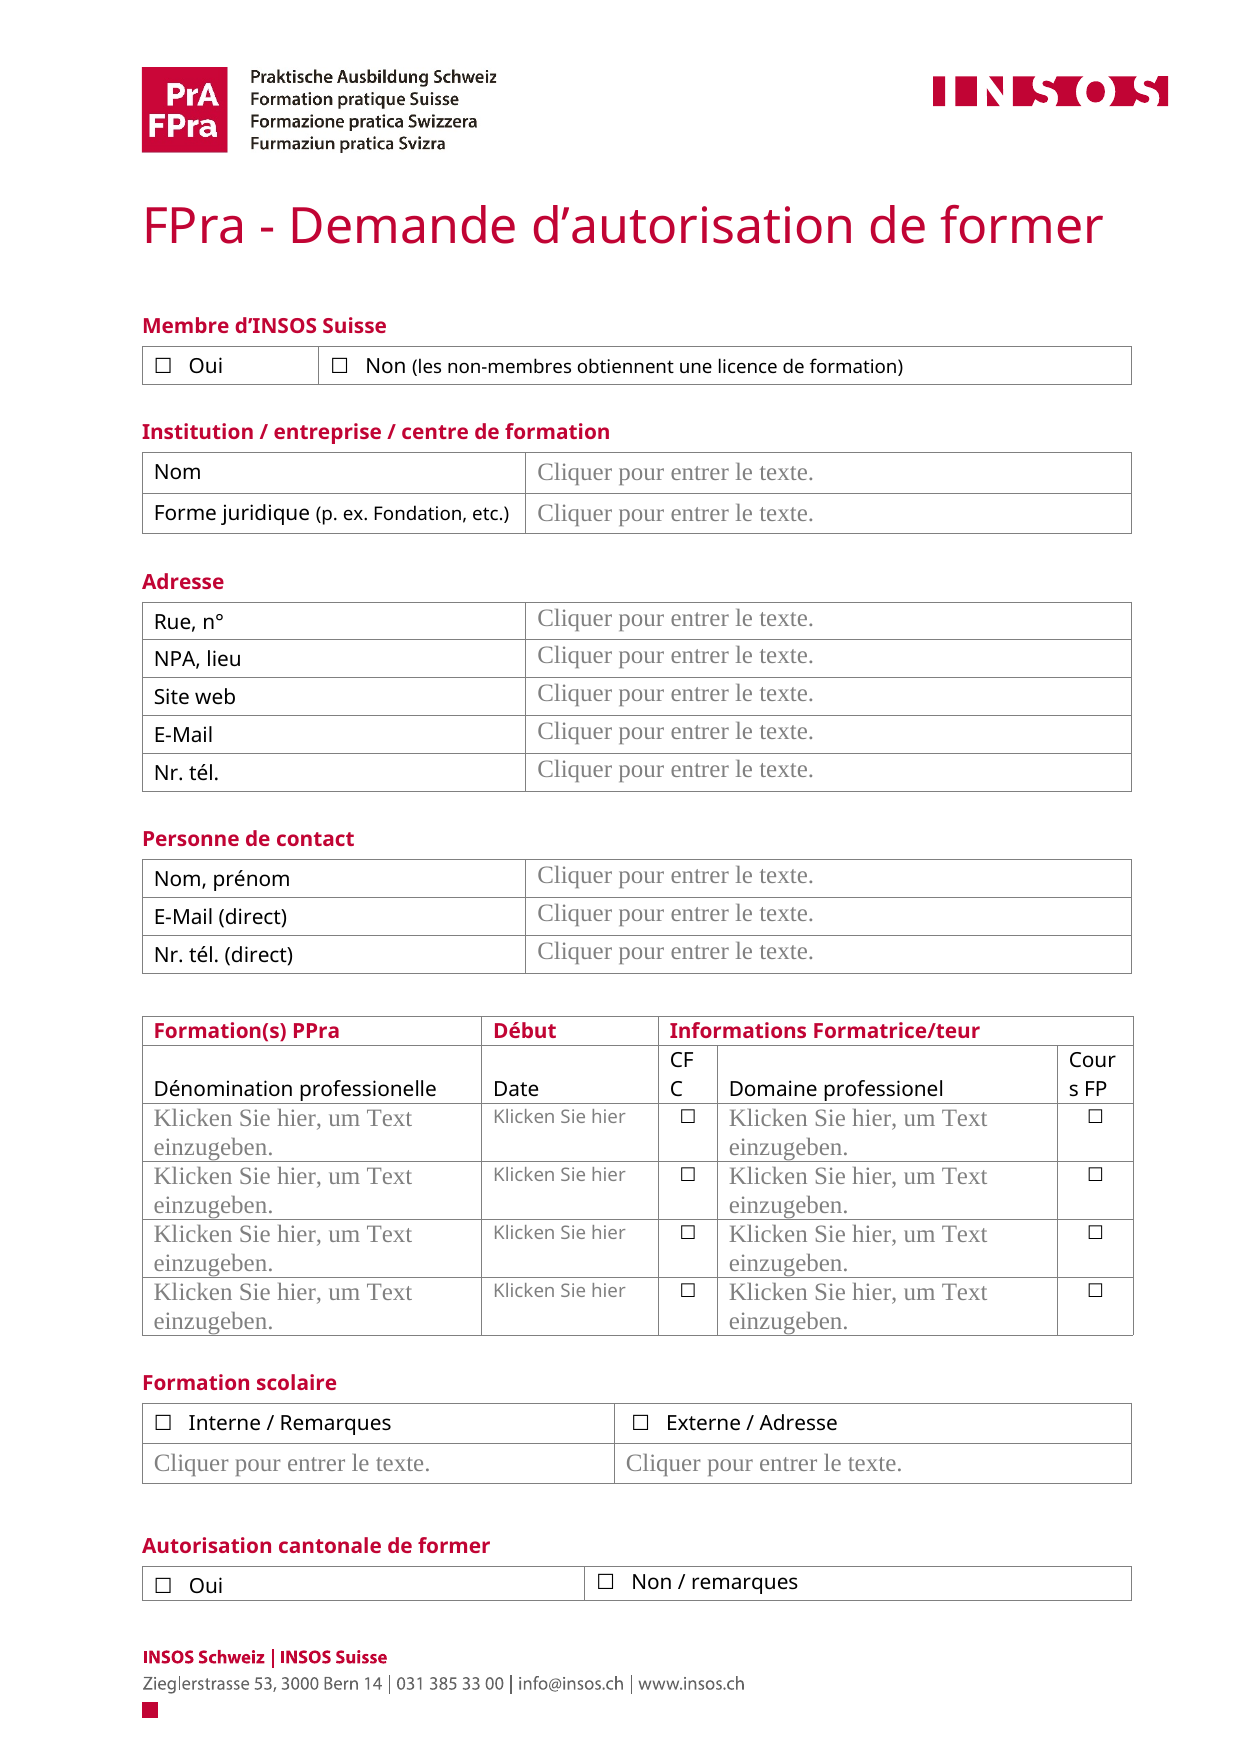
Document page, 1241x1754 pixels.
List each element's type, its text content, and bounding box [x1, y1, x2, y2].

text Institution / entreprise / centre de formation [142, 417, 1134, 446]
text Personne de contact [142, 824, 1134, 853]
table_header Externe / Adresse [615, 1404, 1131, 1443]
table_cell CFC [659, 1046, 717, 1102]
table_cell Nr. tél. [143, 754, 525, 791]
table_header Formation(s) PPra [143, 1017, 481, 1045]
table_header Rue, n° [143, 603, 525, 639]
table_cell Nr. tél. (direct) [143, 936, 525, 972]
text Formation scolaire [142, 1368, 1134, 1396]
table_cell [659, 1162, 717, 1218]
table_header Non / remarques [585, 1567, 1131, 1600]
table_header Interne / Remarques [143, 1404, 614, 1443]
table_header Nom [143, 453, 525, 493]
table_cell [659, 1278, 717, 1334]
table_cell Forme juridique (p. ex. Fondation, etc.) [143, 494, 525, 533]
text FPra - Demande d’autorisation de former [142, 190, 1134, 258]
table_cell Dénomination professionelle [143, 1046, 481, 1102]
table_cell Cours FP [1058, 1046, 1133, 1102]
table_cell Site web [143, 678, 525, 715]
table_cell Domaine professionel [718, 1046, 1057, 1102]
table_cell [659, 1104, 717, 1161]
picture [141, 67, 497, 153]
table_header Nom, prénom [143, 860, 525, 897]
table_header Informations Formatrice/teur [659, 1017, 1133, 1045]
table_cell E-Mail [143, 716, 525, 753]
text Autorisation cantonale de former [142, 1531, 1134, 1560]
text Adresse [142, 567, 1134, 595]
table_cell [1058, 1162, 1133, 1218]
table_cell [1058, 1220, 1133, 1277]
table_cell [1058, 1104, 1133, 1161]
table_header Non (les non-membres obtiennent une licence de formation) [319, 347, 1131, 384]
table_header Oui [143, 347, 318, 384]
table_header Début [482, 1017, 658, 1045]
table_cell E-Mail (direct) [143, 898, 525, 935]
table_header Oui [143, 1567, 584, 1600]
table_cell NPA, lieu [143, 640, 525, 677]
table_cell [659, 1220, 717, 1277]
text Membre d’INSOS Suisse [142, 311, 1134, 340]
table_cell [1058, 1278, 1133, 1334]
table_cell Date [482, 1046, 658, 1102]
